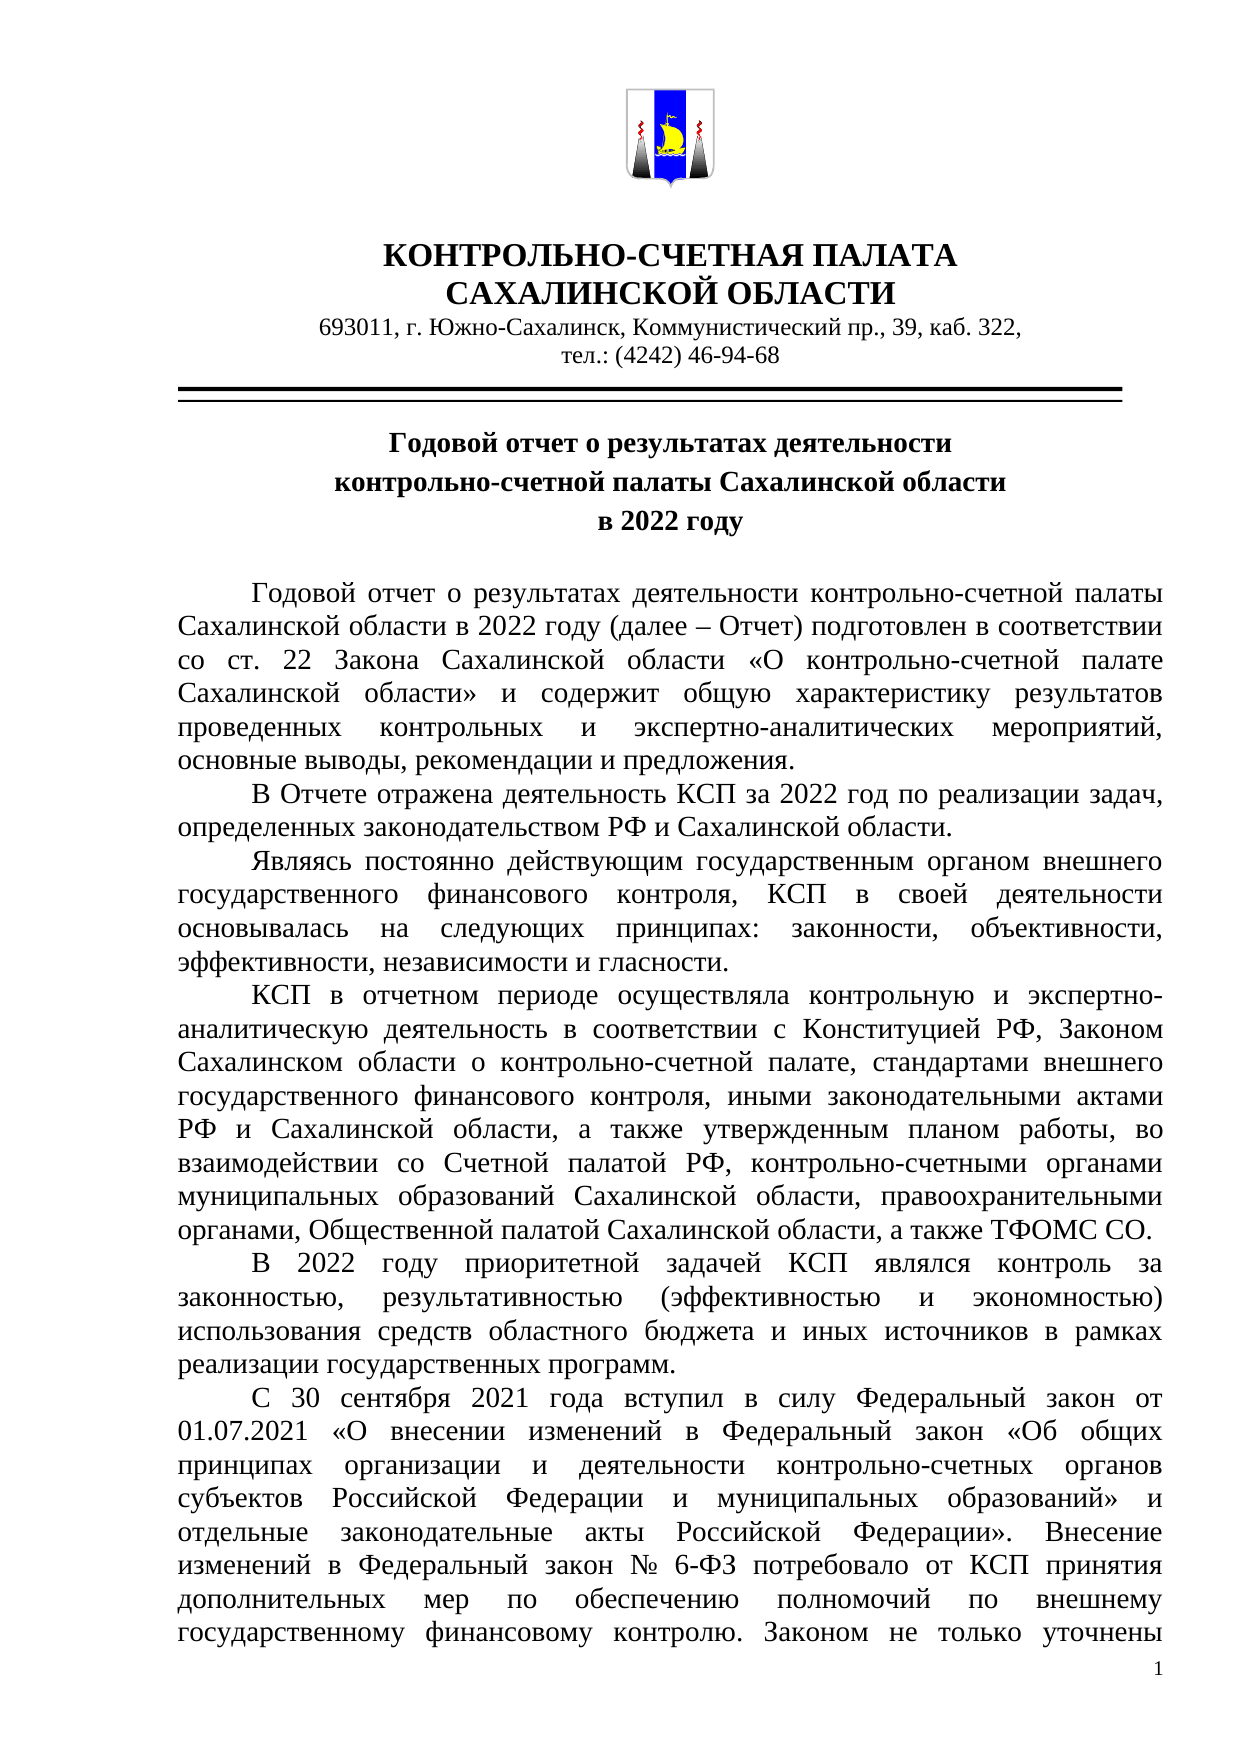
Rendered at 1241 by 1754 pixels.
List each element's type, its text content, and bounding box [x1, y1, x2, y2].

text Сахалинской области [177, 273, 1163, 312]
text Являясь постоянно действующим государственным органом внешнего государственного финансового контроля, КСП в своей деятельности основывалась на следующих принципах: законности, объективности, эффективности, независимости и гласности. [177, 843, 1163, 977]
text КОНТРОЛЬНО-СЧЕТНАЯ ПаЛАТА [177, 235, 1163, 273]
text контрольно-счетной палаты Сахалинской области [177, 464, 1163, 498]
text Годовой отчет о результатах деятельности контрольно-счетной палаты Сахалинской области в 2022 году (далее – Отчет) подготовлен в соответствии со ст. 22 Закона Сахалинской области «О контрольно-счетной палате Сахалинской области» и содержит общую характеристику результатов проведенных контрольных и экспертно-аналитических мероприятий, основные выводы, рекомендации и предложения. [177, 575, 1163, 776]
text тел.: (4242) 46-94-68 [177, 341, 1163, 369]
text КСП в отчетном периоде осуществляла контрольную и экспертно-аналитическую деятельность в соответствии с Конституцией РФ, Законом Сахалинском области о контрольно-счетной палате, стандартами внешнего государственного финансового контроля, иными законодательными актами РФ и Сахалинской области, а также утвержденным планом работы, во взаимодействии со Счетной палатой РФ, контрольно-счетными органами муниципальных образований Сахалинской области, правоохранительными органами, Общественной палатой Сахалинской области, а также ТФОМС СО. [177, 977, 1163, 1246]
text Годовой отчет о результатах деятельности [177, 426, 1163, 459]
text в 2022 году [177, 503, 1163, 536]
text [177, 1380, 1163, 1648]
text В 2022 году приоритетной задачей КСП являлся контроль за законностью, результативностью (эффективностью и экономностью) использования средств областного бюджета и иных источников в рамках реализации государственных программ. [177, 1246, 1163, 1380]
text 693011, г. Южно-Сахалинск, Коммунистический пр., 39, каб. 322, [88, 312, 1163, 341]
text В Отчете отражена деятельность КСП за 2022 год по реализации задач, определенных законодательством РФ и Сахалинской области. [177, 776, 1163, 843]
